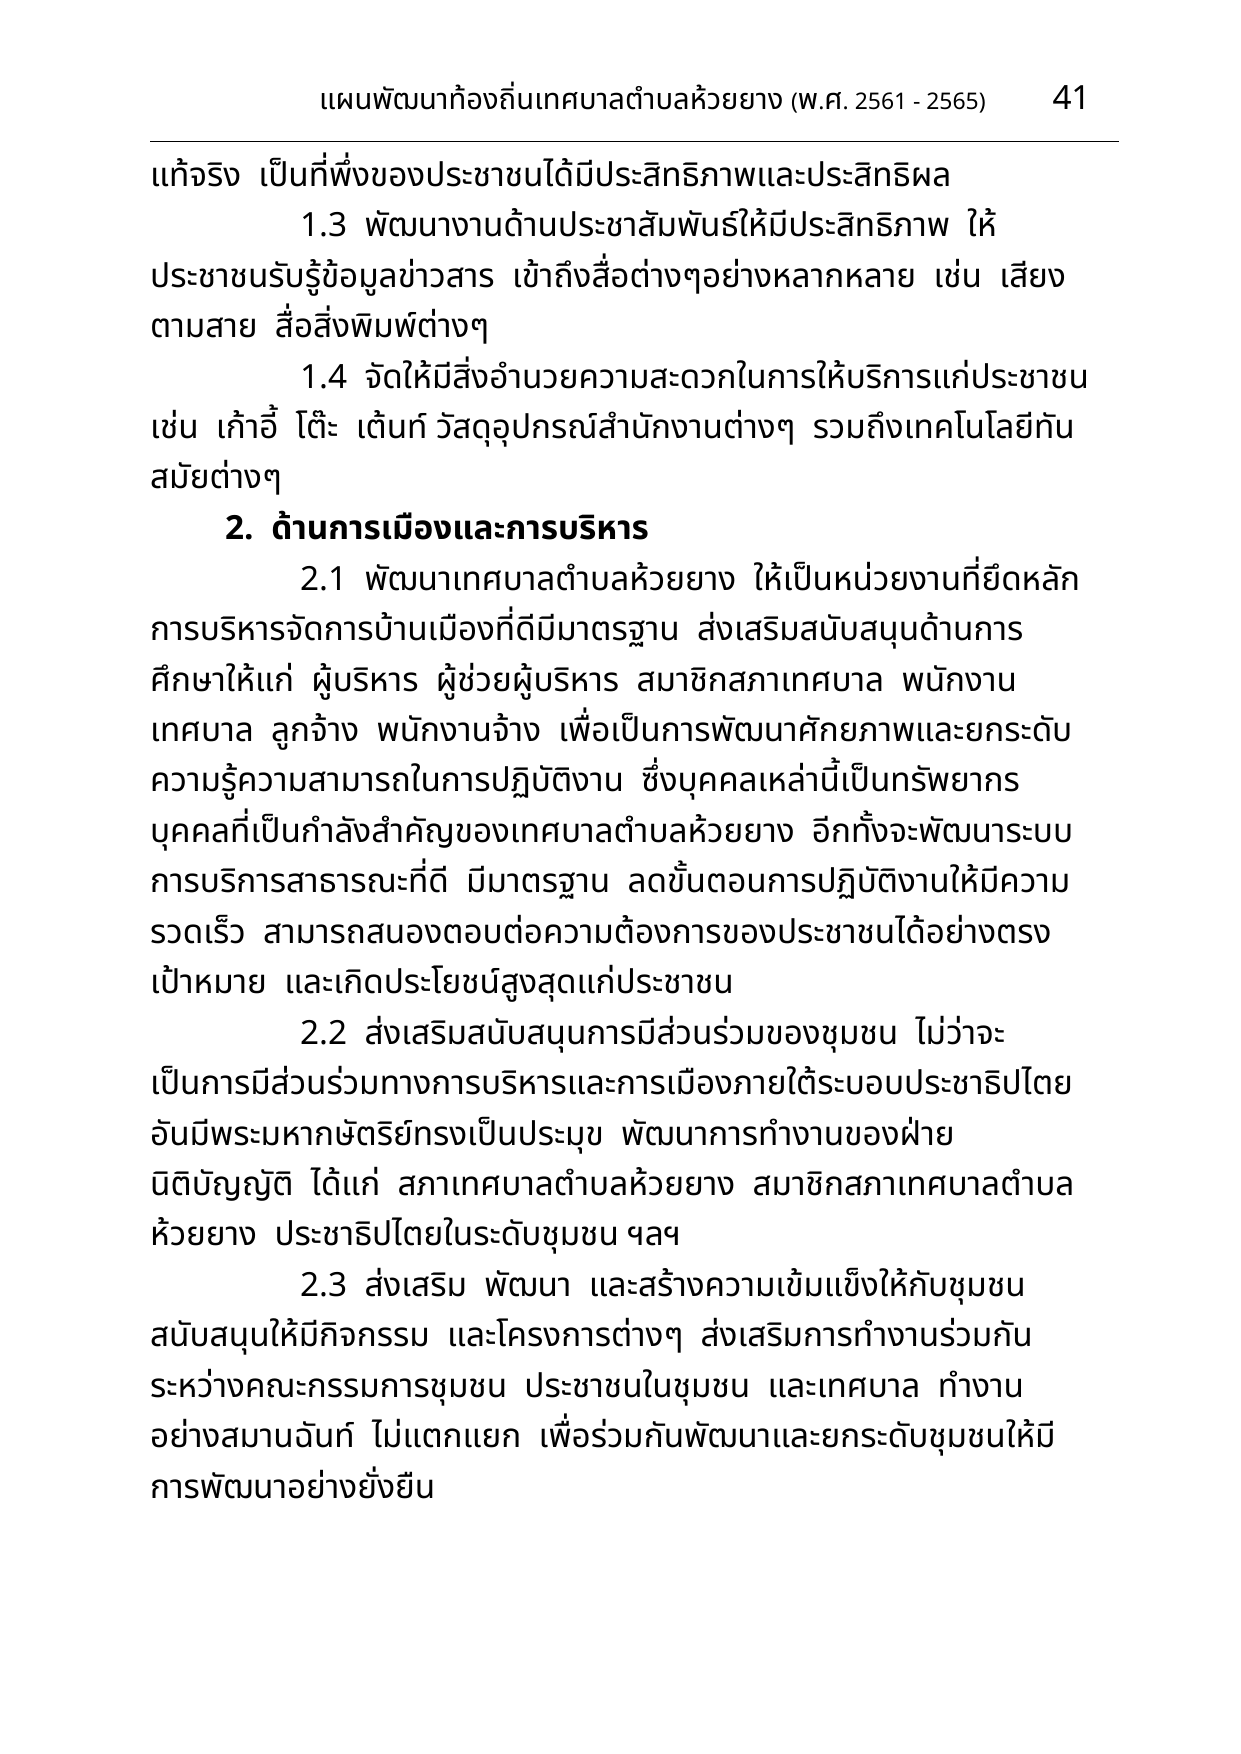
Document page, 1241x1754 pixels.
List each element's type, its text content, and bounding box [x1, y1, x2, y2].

text 1.3 พัฒนางานด้านประชาสัมพันธ์ให้มีประสิทธิภาพ ให้ประชาชนรับรู้ข้อมูลข่าวสาร เข้าถึงสื่อต่างๆอย่างหลากหลาย เช่น เสียงตามสาย สื่อสิ่งพิมพ์ต่างๆ [150, 201, 1090, 352]
text 1.4 จัดให้มีสิ่งอำนวยความสะดวกในการให้บริการแก่ประชาชน เช่น เก้าอี้ โต๊ะ เต้นท์ วัสดุอุปกรณ์สำนักงานต่างๆ รวมถึงเทคโนโลยีทันสมัยต่างๆ [150, 352, 1090, 504]
text แท้จริง เป็นที่พึ่งของประชาชนได้มีประสิทธิภาพและประสิทธิผล [150, 151, 1090, 201]
text 2.3 ส่งเสริม พัฒนา และสร้างความเข้มแข็งให้กับชุมชน สนับสนุนให้มีกิจกรรม และโครงการต่างๆ ส่งเสริมการทำงานร่วมกันระหว่างคณะกรรมการชุมชน ประชาชนในชุมชน และเทศบาล ทำงานอย่างสมานฉันท์ ไม่แตกแยก เพื่อร่วมกันพัฒนาและยกระดับชุมชนให้มีการพัฒนาอย่างยั่งยืน [150, 1261, 1090, 1513]
text 2.1 พัฒนาเทศบาลตำบลห้วยยาง ให้เป็นหน่วยงานที่ยึดหลักการบริหารจัดการบ้านเมืองที่ดีมีมาตรฐาน ส่งเสริมสนับสนุนด้านการศึกษาให้แก่ ผู้บริหาร ผู้ช่วยผู้บริหาร สมาชิกสภาเทศบาล พนักงานเทศบาล ลูกจ้าง พนักงานจ้าง เพื่อเป็นการพัฒนาศักยภาพและยกระดับความรู้ความสามารถในการปฏิบัติงาน ซึ่งบุคคลเหล่านี้เป็นทรัพยากรบุคคลที่เป็นกำลังสำคัญของเทศบาลตำบลห้วยยาง อีกทั้งจะพัฒนาระบบการบริการสาธารณะที่ดี มีมาตรฐาน ลดขั้นตอนการปฏิบัติงานให้มีความรวดเร็ว สามารถสนองตอบต่อความต้องการของประชาชนได้อย่างตรงเป้าหมาย และเกิดประโยชน์สูงสุดแก่ประชาชน [150, 554, 1090, 1008]
text 2.2 ส่งเสริมสนับสนุนการมีส่วนร่วมของชุมชน ไม่ว่าจะเป็นการมีส่วนร่วมทางการบริหารและการเมืองภายใต้ระบอบประชาธิปไตย อันมีพระมหากษัตริย์ทรงเป็นประมุข พัฒนาการทำงานของฝ่ายนิติบัญญัติ ได้แก่ สภาเทศบาลตำบลห้วยยาง สมาชิกสภาเทศบาลตำบลห้วยยาง ประชาธิปไตยในระดับชุมชน ฯลฯ [150, 1008, 1090, 1261]
text 2. ด้านการเมืองและการบริหาร [150, 504, 1090, 554]
